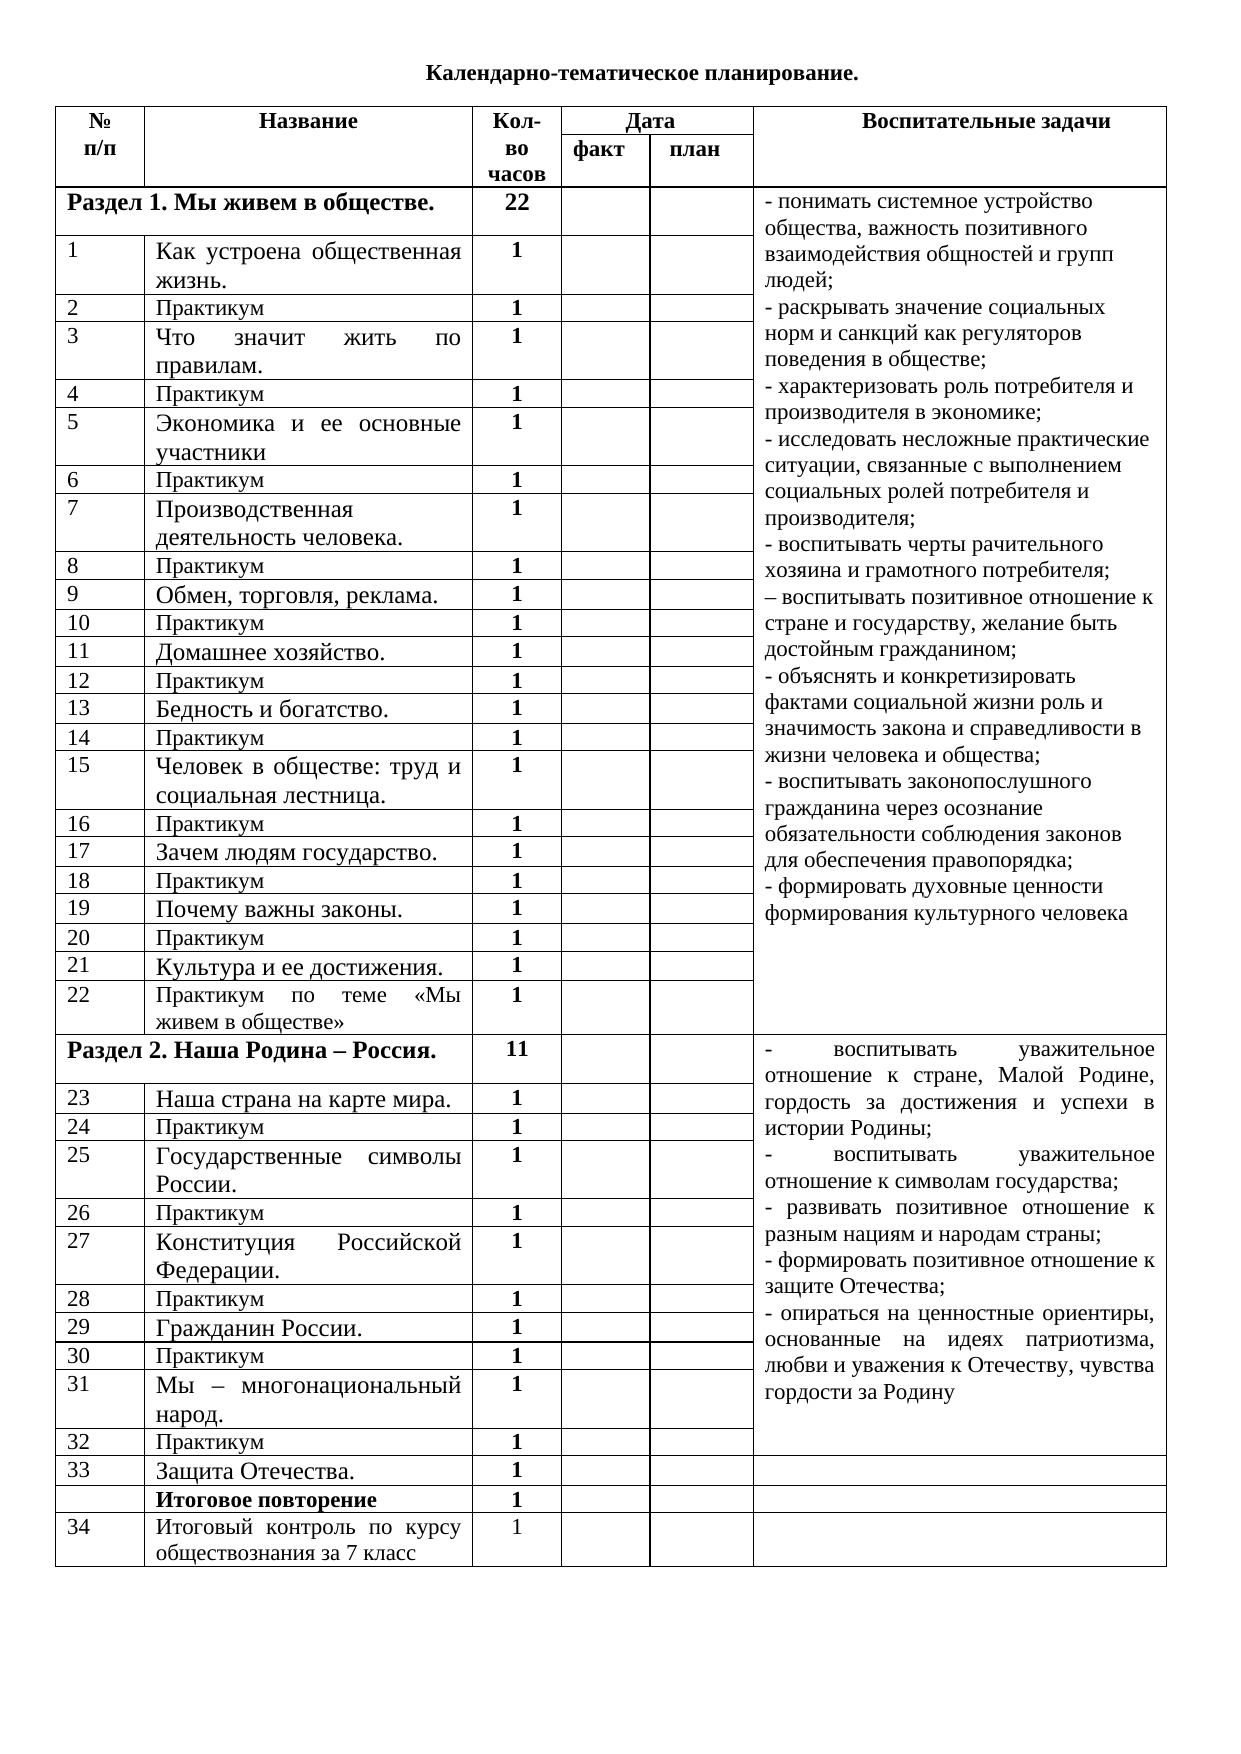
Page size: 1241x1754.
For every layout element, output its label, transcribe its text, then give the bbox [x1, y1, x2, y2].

table_cell 1 [473, 894, 561, 923]
table_cell 1 [473, 694, 561, 723]
table_cell [754, 1486, 1166, 1512]
table_cell [562, 1084, 649, 1112]
table_cell [651, 580, 753, 608]
table_cell [562, 1199, 649, 1226]
text Календарно-тематическое планирование. [89, 59, 1196, 85]
table_cell 14 [56, 724, 144, 750]
table_cell [562, 867, 649, 893]
table_cell [562, 1227, 649, 1284]
table_cell Зачем людям государство. [145, 837, 472, 866]
table_cell 24 [56, 1114, 144, 1140]
table_cell Защита Отечества. [145, 1456, 472, 1484]
table_cell 10 [56, 610, 144, 636]
table_cell 1 [473, 637, 561, 666]
table_cell 1 [473, 322, 561, 379]
table_cell 25 [56, 1141, 144, 1198]
table_cell Государственные символы России. [145, 1141, 472, 1198]
table_cell 1 [473, 494, 561, 551]
table_cell Практикум [145, 466, 472, 493]
table_cell 1 [473, 1084, 561, 1112]
table_cell 1 [473, 924, 561, 951]
table_cell Гражданин России. [145, 1313, 472, 1341]
table_cell 33 [56, 1456, 144, 1484]
table_cell [651, 322, 753, 379]
table_cell 1 [473, 408, 561, 465]
table_cell Мы – многонациональный народ. [145, 1370, 472, 1427]
table_cell - понимать системное устройство общества, важность позитивного взаимодействия общностей и групп людей; - раскрывать значение социальных норм и санкций как регуляторов поведения в обществе; - характеризовать роль потребителя и производителя в экономике; - исследовать несложные практические ситуации, связанные с выполнением социальных ролей потребителя и производителя; - воспитывать черты рачительного хозяина и грамотного потребителя; – воспитывать позитивное отношение к стране и государству, желание быть достойным гражданином; - объяснять и конкретизировать фактами социальной жизни роль и значимость закона и справедливости в жизни человека и общества; - воспитывать законопослушного гражданина через осознание обязательности соблюдения законов для обеспечения правопорядка; - формировать духовные ценности формирования культурного человека [754, 188, 1166, 1034]
table_cell 32 [56, 1429, 144, 1455]
table_cell Практикум [145, 1285, 472, 1312]
table_cell [56, 1486, 144, 1512]
table_cell [651, 837, 753, 866]
table_cell [651, 236, 753, 293]
table_cell 29 [56, 1313, 144, 1341]
table_cell 21 [56, 952, 144, 980]
table_cell [651, 380, 753, 407]
table_cell 19 [56, 894, 144, 923]
table_cell 11 [56, 637, 144, 666]
table_cell [562, 1513, 649, 1566]
table_cell 1 [473, 952, 561, 980]
table_cell 1 [473, 1429, 561, 1455]
table_cell [651, 1227, 753, 1284]
table_cell Итоговый контроль по курсу обществознания за 7 класс [145, 1513, 472, 1566]
table_cell [562, 1114, 649, 1140]
table_cell [651, 1084, 753, 1112]
table_cell [562, 694, 649, 723]
table_cell 1 [473, 1513, 561, 1566]
table_header Воспитательные задачи [754, 107, 1166, 186]
table_cell [562, 924, 649, 951]
table_cell [562, 322, 649, 379]
table_cell 1 [473, 751, 561, 809]
table_cell [651, 894, 753, 923]
table_cell [754, 1513, 1166, 1566]
table_cell 34 [56, 1513, 144, 1566]
table_cell 28 [56, 1285, 144, 1312]
table_cell 1 [473, 1486, 561, 1512]
table_header Кол-во часов [473, 107, 561, 186]
table_cell 1 [473, 580, 561, 608]
table_cell [651, 810, 753, 836]
table_cell [562, 1370, 649, 1427]
table_cell [651, 1285, 753, 1312]
table_cell 1 [473, 1141, 561, 1198]
table_cell [562, 466, 649, 493]
table_cell 1 [473, 466, 561, 493]
table_cell 1 [473, 1285, 561, 1312]
table_cell 1 [473, 867, 561, 893]
table_cell [651, 466, 753, 493]
table_cell 1 [473, 1227, 561, 1284]
table_cell 1 [473, 1343, 561, 1369]
table_cell 12 [56, 667, 144, 693]
table_cell Практикум [145, 610, 472, 636]
table_cell [651, 1035, 753, 1083]
table_cell Практикум [145, 1199, 472, 1226]
table_cell 23 [56, 1084, 144, 1112]
table_cell [562, 751, 649, 809]
table_cell 8 [56, 552, 144, 579]
table_cell [562, 667, 649, 693]
table_cell [651, 1114, 753, 1140]
table_cell [651, 694, 753, 723]
table_cell Производственная деятельность человека. [145, 494, 472, 551]
table_cell [562, 1035, 649, 1083]
table_cell [562, 236, 649, 293]
table_cell 17 [56, 837, 144, 866]
table_cell 1 [473, 837, 561, 866]
table_cell [651, 1141, 753, 1198]
table_cell [562, 1486, 649, 1512]
table_cell 1 [473, 380, 561, 407]
table_cell 2 [56, 295, 144, 321]
table_cell 7 [56, 494, 144, 551]
table_cell 22 [56, 981, 144, 1034]
table_cell Практикум [145, 1429, 472, 1455]
table_cell 3 [56, 322, 144, 379]
table_cell Практикум [145, 295, 472, 321]
table_cell [651, 552, 753, 579]
table_cell [562, 295, 649, 321]
table_cell план [651, 135, 753, 186]
table_cell 1 [473, 810, 561, 836]
table_cell Практикум [145, 1114, 472, 1140]
table_cell 31 [56, 1370, 144, 1427]
table_cell 9 [56, 580, 144, 608]
table_cell 1 [473, 981, 561, 1034]
table_cell 1 [473, 1199, 561, 1226]
table_cell Практикум [145, 867, 472, 893]
table_cell [562, 1285, 649, 1312]
table_cell [651, 188, 753, 235]
table_cell Практикум по теме «Мы живем в обществе» [145, 981, 472, 1034]
table_cell 15 [56, 751, 144, 809]
table_cell [651, 724, 753, 750]
table_cell [562, 1141, 649, 1198]
table_cell Практикум [145, 1343, 472, 1369]
table_cell 1 [56, 236, 144, 293]
table_header Дата [562, 107, 753, 134]
table_cell [562, 610, 649, 636]
table_cell 16 [56, 810, 144, 836]
table_cell [651, 1429, 753, 1455]
table_header № п/п [56, 107, 144, 186]
table_cell Домашнее хозяйство. [145, 637, 472, 666]
table_cell Итоговое повторение [145, 1486, 472, 1512]
table_cell Человек в обществе: труд и социальная лестница. [145, 751, 472, 809]
table_cell 22 [473, 188, 561, 235]
table_cell 11 [473, 1035, 561, 1083]
table_cell 1 [473, 1114, 561, 1140]
table_cell Раздел 2. Наша Родина – Россия. [56, 1035, 472, 1083]
table_cell [651, 1313, 753, 1341]
table_cell [562, 1313, 649, 1341]
table_cell - воспитывать уважительное отношение к стране, Малой Родине, гордость за достижения и успехи в истории Родины; - воспитывать уважительное отношение к символам государства; - развивать позитивное отношение к разным нациям и народам страны; - формировать позитивное отношение к защите Отечества; - опираться на ценностные ориентиры, основанные на идеях патриотизма, любви и уважения к Отечеству, чувства гордости за Родину [754, 1035, 1166, 1455]
table_cell [651, 924, 753, 951]
table_cell 4 [56, 380, 144, 407]
table_cell [651, 981, 753, 1034]
table_cell факт [562, 135, 649, 186]
table_cell [651, 1486, 753, 1512]
table_cell 1 [473, 1456, 561, 1484]
table_cell Обмен, торговля, реклама. [145, 580, 472, 608]
table_cell Культура и ее достижения. [145, 952, 472, 980]
table_cell 30 [56, 1343, 144, 1369]
table_cell [562, 724, 649, 750]
table_cell Практикум [145, 380, 472, 407]
table_cell Как устроена общественная жизнь. [145, 236, 472, 293]
table_cell Практикум [145, 552, 472, 579]
table_cell Что значит жить по правилам. [145, 322, 472, 379]
table_cell 13 [56, 694, 144, 723]
table_cell 6 [56, 466, 144, 493]
table_cell [562, 981, 649, 1034]
table_cell 1 [473, 295, 561, 321]
table_cell [562, 580, 649, 608]
table_cell [651, 1343, 753, 1369]
table_cell Почему важны законы. [145, 894, 472, 923]
table_cell 27 [56, 1227, 144, 1284]
table_cell [754, 1456, 1166, 1484]
table_cell [651, 1199, 753, 1226]
table_cell [651, 610, 753, 636]
table_cell [651, 637, 753, 666]
table_cell [562, 952, 649, 980]
table_cell 1 [473, 552, 561, 579]
table_cell [651, 751, 753, 809]
table_cell [651, 1370, 753, 1427]
table_cell [651, 952, 753, 980]
table_cell [562, 380, 649, 407]
table_cell Практикум [145, 724, 472, 750]
table_cell [562, 894, 649, 923]
table_cell [562, 188, 649, 235]
table_cell Практикум [145, 924, 472, 951]
table_cell [651, 494, 753, 551]
table_cell Наша страна на карте мира. [145, 1084, 472, 1112]
table_cell [651, 867, 753, 893]
table_cell [651, 295, 753, 321]
table_cell [562, 494, 649, 551]
table_cell Раздел 1. Мы живем в обществе. [56, 188, 472, 235]
table_cell 1 [473, 1313, 561, 1341]
table_cell [562, 552, 649, 579]
table_cell [651, 1456, 753, 1484]
table_cell 5 [56, 408, 144, 465]
table_cell 20 [56, 924, 144, 951]
table_cell Практикум [145, 810, 472, 836]
table_cell Бедность и богатство. [145, 694, 472, 723]
table_cell [562, 810, 649, 836]
table_cell [562, 1429, 649, 1455]
table_cell [562, 837, 649, 866]
table_cell 1 [473, 1370, 561, 1427]
table_header Название [145, 107, 472, 186]
table_cell 26 [56, 1199, 144, 1226]
table_cell [651, 1513, 753, 1566]
table_cell 18 [56, 867, 144, 893]
table_cell Экономика и ее основные участники [145, 408, 472, 465]
table_cell 1 [473, 667, 561, 693]
table_cell 1 [473, 724, 561, 750]
table_cell [651, 667, 753, 693]
table_cell Практикум [145, 667, 472, 693]
table_cell [562, 408, 649, 465]
table_cell [651, 408, 753, 465]
table_cell 1 [473, 236, 561, 293]
table_cell [562, 1343, 649, 1369]
table_cell [562, 1456, 649, 1484]
table_cell Конституция Российской Федерации. [145, 1227, 472, 1284]
table_cell [562, 637, 649, 666]
table_cell 1 [473, 610, 561, 636]
